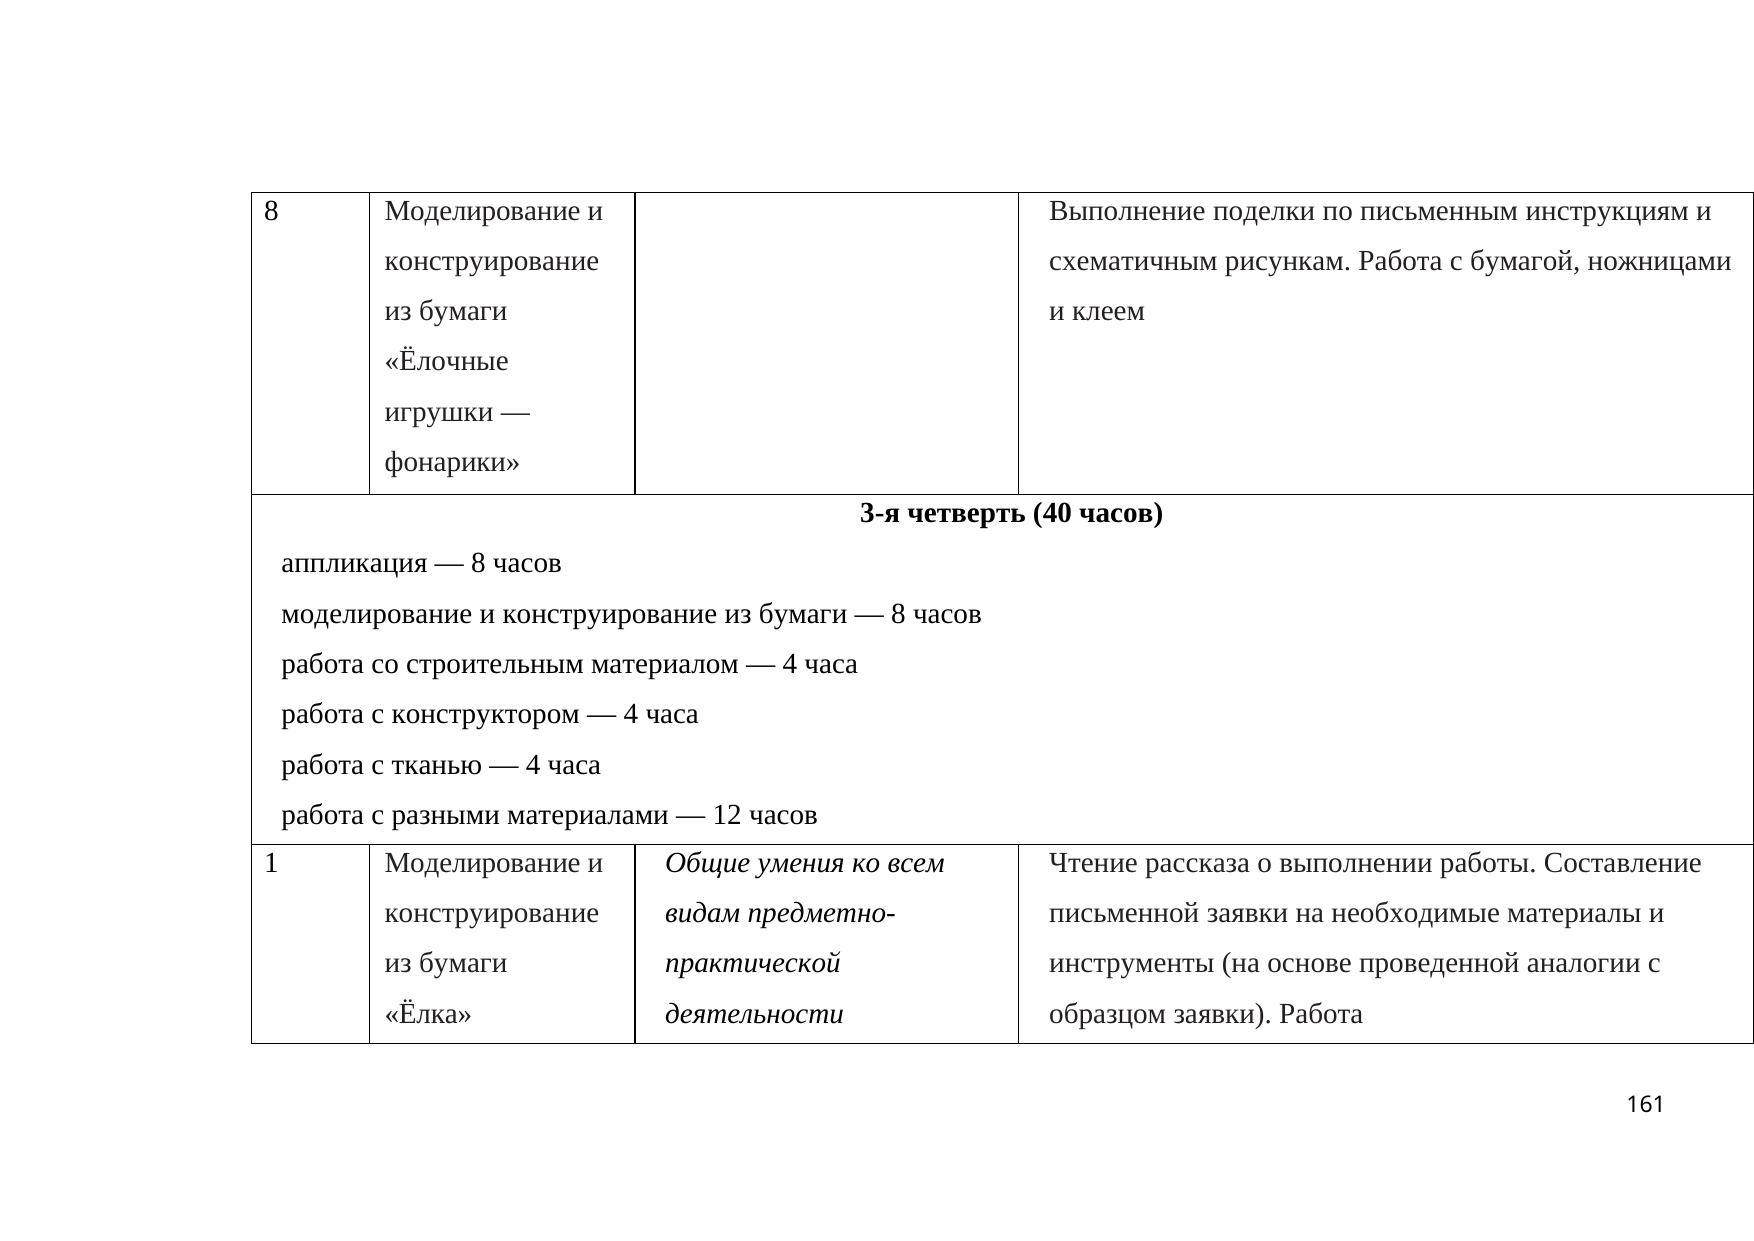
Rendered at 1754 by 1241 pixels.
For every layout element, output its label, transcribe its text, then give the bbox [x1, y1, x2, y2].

table_cell 1 [252, 845, 369, 1042]
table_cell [636, 845, 1018, 1042]
table_cell Моделирование и конструирование из бумаги «Ёлочные игрушки — фонарики» [370, 193, 634, 494]
table_cell Выполнение поделки по письменным инструкциям и схематичным рисункам. Работа с бумагой, ножницами и клеем [1019, 193, 1753, 494]
table_cell 3-я четверть (40 часов) аппликация — 8 часов моделирование и конструирование из бумаги — 8 часов работа со строительным материалом — 4 часа работа с конструктором — 4 часа работа с тканью — 4 часа работа с разными материалами — 12 часов [252, 495, 1753, 844]
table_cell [1019, 845, 1753, 1042]
table_cell 8 [252, 193, 369, 494]
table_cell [370, 845, 634, 1042]
